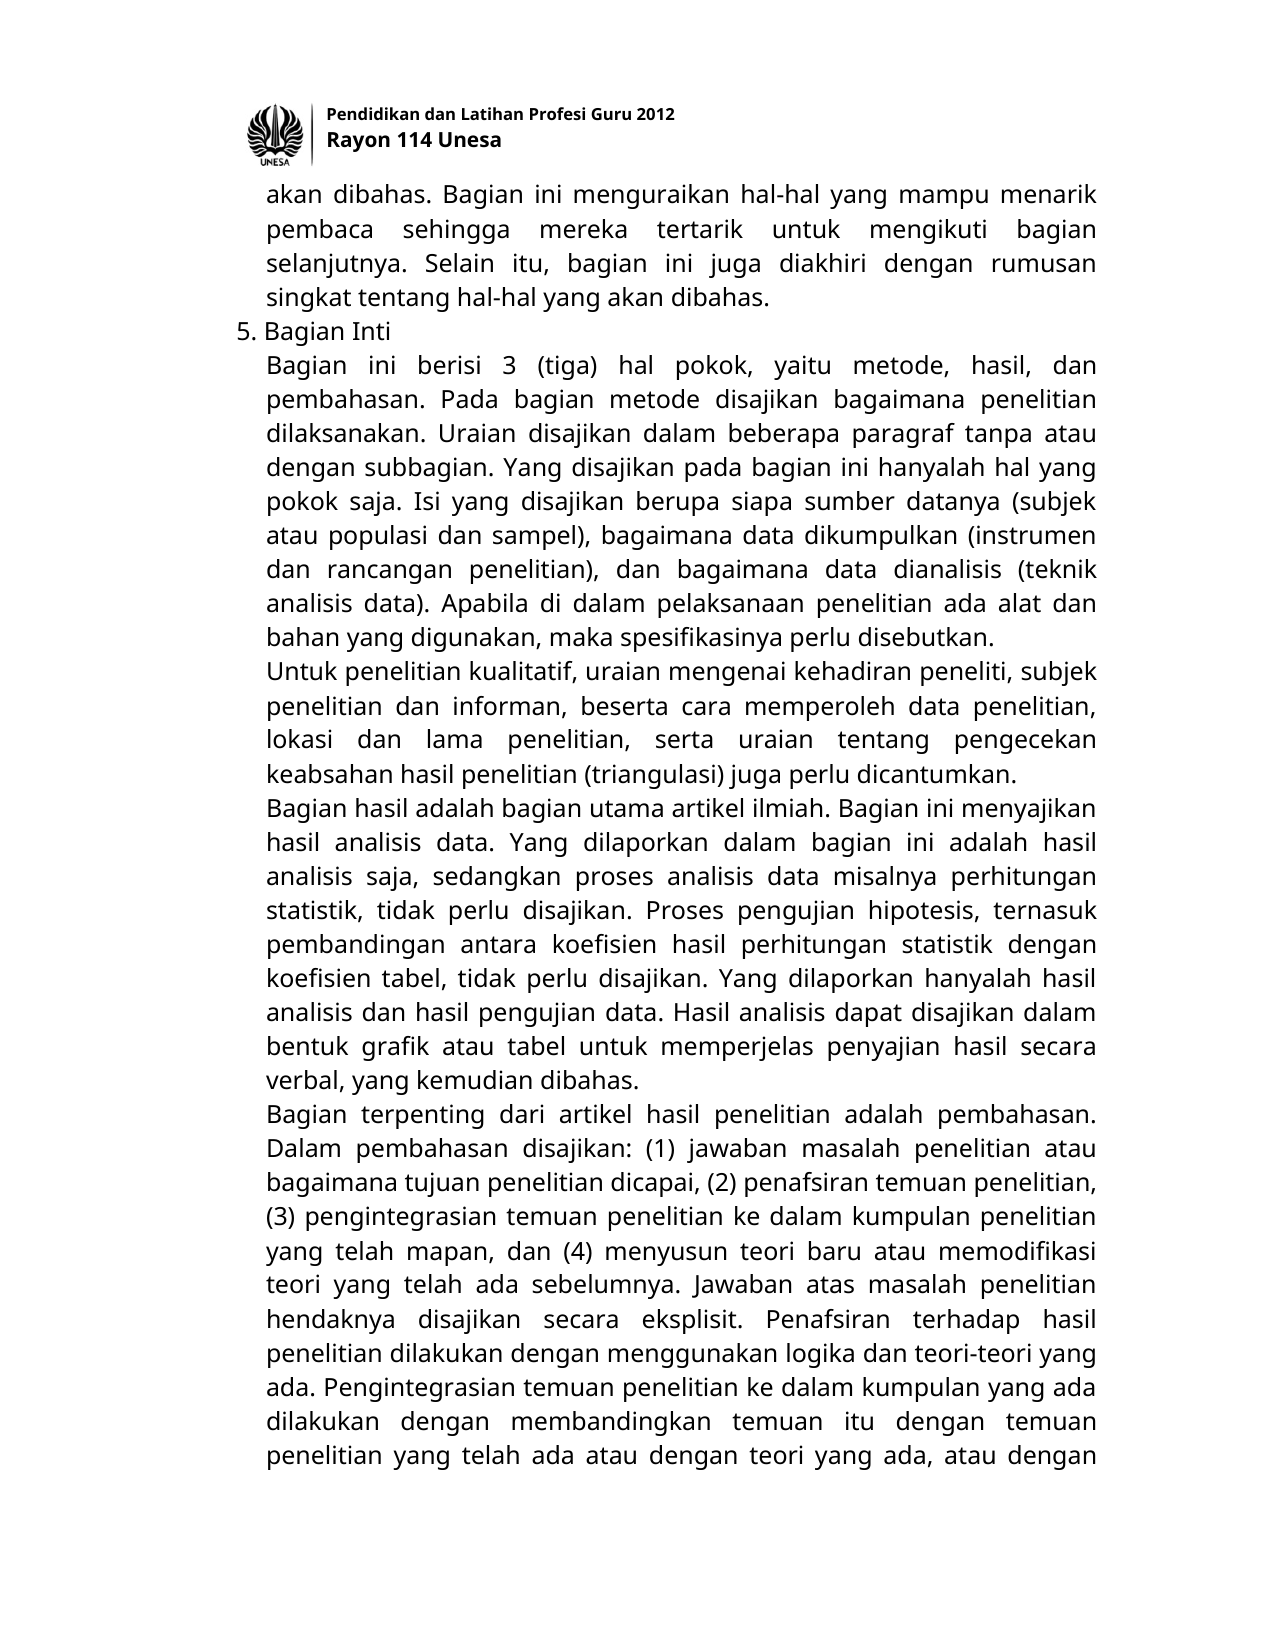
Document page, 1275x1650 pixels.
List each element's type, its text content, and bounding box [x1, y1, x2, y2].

text Bagian hasil adalah bagian utama artikel ilmiah. Bagian ini menyajikan hasil analisis data. Yang dilaporkan dalam bagian ini adalah hasil analisis saja, sedangkan proses analisis data misalnya perhitungan statistik, tidak perlu disajikan. Proses pengujian hipotesis, ternasuk pembandingan antara koefisien hasil perhitungan statistik dengan koefisien tabel, tidak perlu disajikan. Yang dilaporkan hanyalah hasil analisis dan hasil pengujian data. Hasil analisis dapat disajikan dalam bentuk grafik atau tabel untuk memperjelas penyajian hasil secara verbal, yang kemudian dibahas. [266, 790, 1098, 1097]
text Untuk penelitian kualitatif, uraian mengenai kehadiran peneliti, subjek penelitian dan informan, beserta cara memperoleh data penelitian, lokasi dan lama penelitian, serta uraian tentang pengecekan keabsahan hasil penelitian (triangulasi) juga perlu dicantumkan. [266, 654, 1098, 790]
text Bagian ini berisi 3 (tiga) hal pokok, yaitu metode, hasil, dan pembahasan. Pada bagian metode disajikan bagaimana penelitian dilaksanakan. Uraian disajikan dalam beberapa paragraf tanpa atau dengan subbagian. Yang disajikan pada bagian ini hanyalah hal yang pokok saja. Isi yang disajikan berupa siapa sumber datanya (subjek atau populasi dan sampel), bagaimana data dikumpulkan (instrumen dan rancangan penelitian), dan bagaimana data dianalisis (teknik analisis data). Apabila di dalam pelaksanaan penelitian ada alat dan bahan yang digunakan, maka spesifikasinya perlu disebutkan. [266, 347, 1098, 654]
picture [245, 101, 315, 168]
text 5. Bagian Inti [236, 313, 1098, 347]
